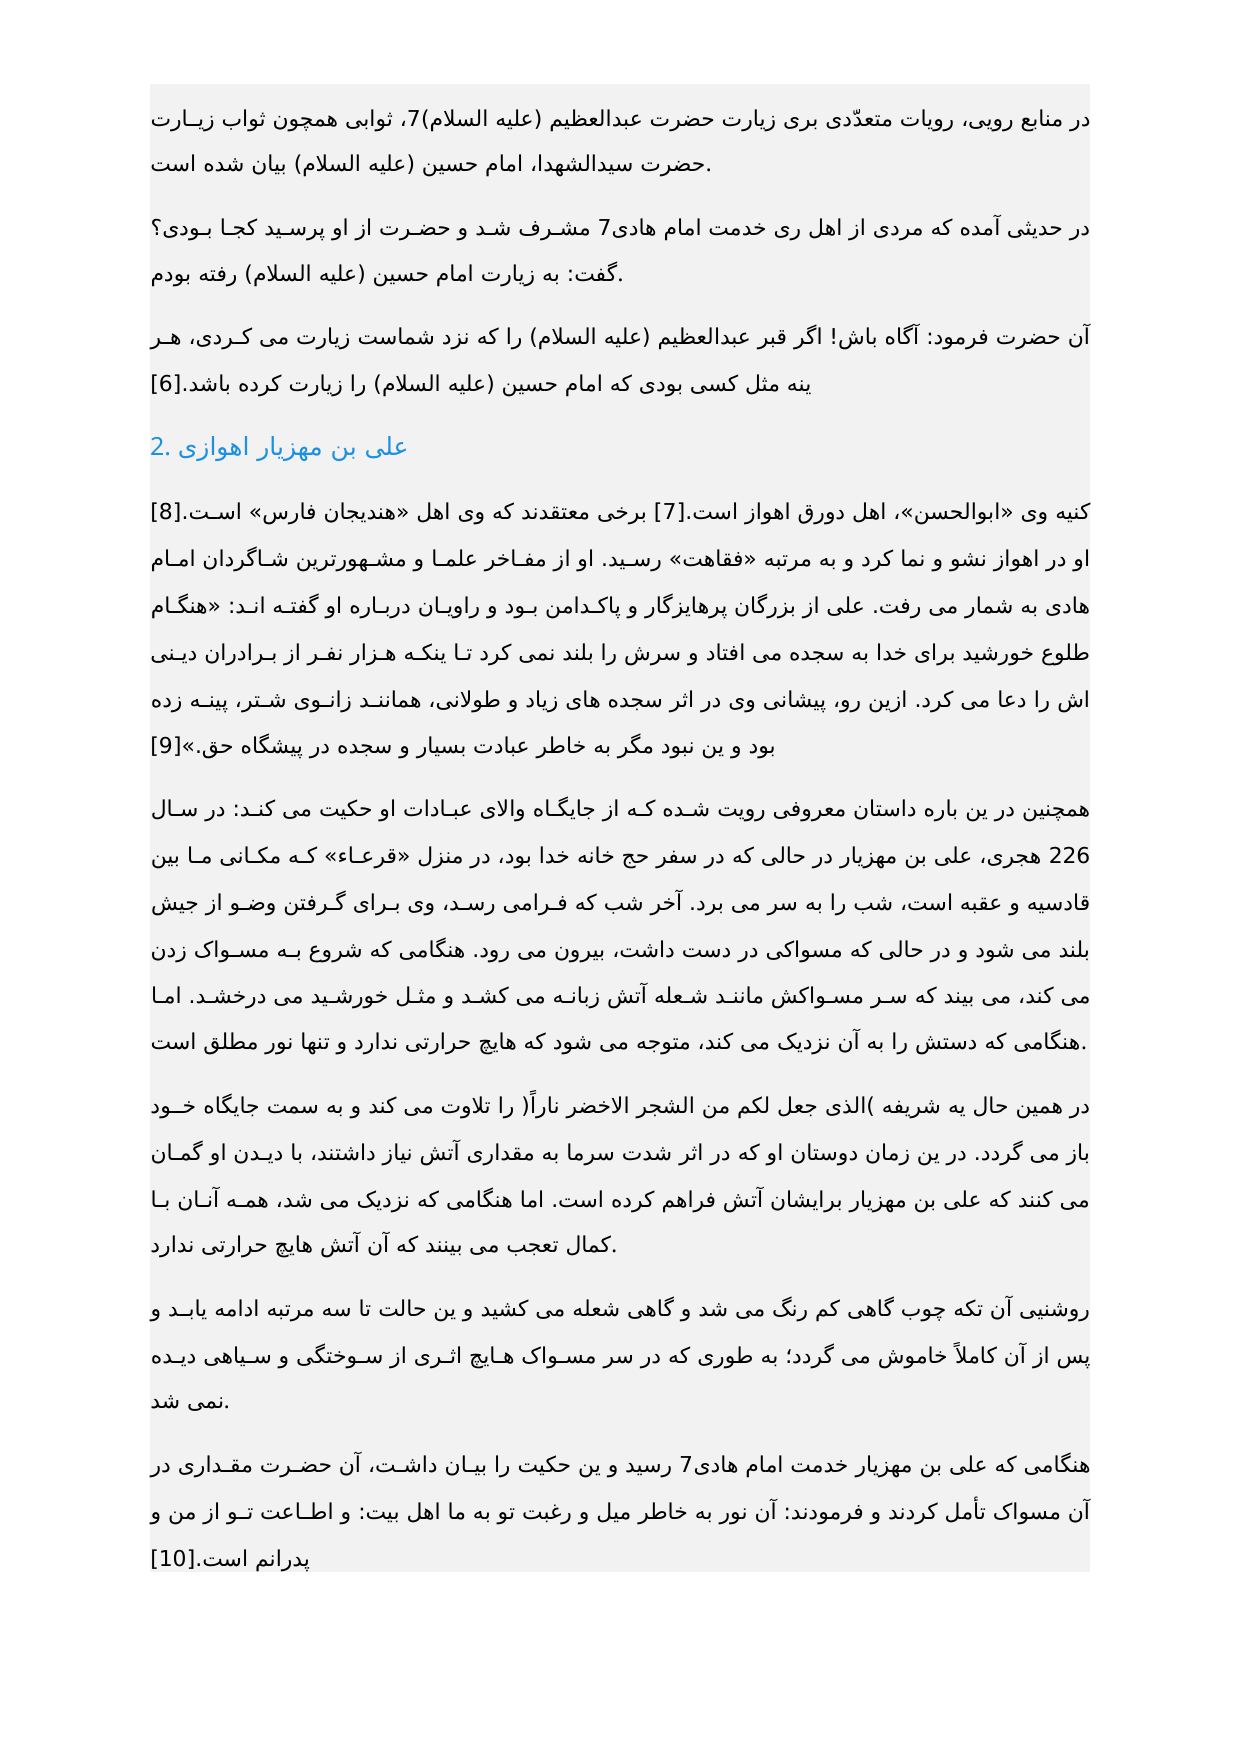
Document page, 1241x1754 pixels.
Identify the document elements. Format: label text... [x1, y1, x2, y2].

text در منابع رویی، رویات متعدّدی بری زیارت حضرت عبدالعظیم (علیه السلام)7، ثوابی همچون ثواب زیارت حضرت سیدالشهدا، امام حسین (علیه السلام) بیان شده است. [150, 84, 1090, 178]
text در همین حال یه شریفه )الذی جعل لکم من الشجر الاخضر ناراً( را تلاوت می کند و به سمت جایگاه خود باز می گردد. در ین زمان دوستان او که در اثر شدت سرما به مقداری آتش نیاز داشتند، با دیدن او گمان می کنند که علی بن مهزیار برایشان آتش فراهم کرده است. اما هنگامی که نزدیک می شد، همه آنان با کمال تعجب می بینند که آن آتش هایچ حرارتی ندارد. [150, 1072, 1090, 1259]
text همچنین در ین باره داستان معروفی رویت شده که از جایگاه والای عبادات او حکیت می کند: در سال 226 هجری، علی بن مهزیار در حالی که در سفر حج خانه خدا بود، در منزل «قرعاء» که مکانی ما بین قادسیه و عقبه است، شب را به سر می برد. آخر شب که فرامی رسد، وی برای گرفتن وضو از جیش بلند می شود و در حالی که مسواکی در دست داشت، بیرون می رود. هنگامی که شروع به مسواک زدن می کند، می بیند که سر مسواکش مانند شعله آتش زبانه می کشد و مثل خورشید می درخشد. اما هنگامی که دستش را به آن نزدیک می کند، متوجه می شود که هایچ حرارتی ندارد و تنها نور مطلق است. [150, 775, 1090, 1056]
text 2. علی بن مهزیار اهوازی [150, 428, 1090, 462]
text روشنیی آن تکه چوب گاهی کم رنگ می شد و گاهی شعله می کشید و ین حالت تا سه مرتبه ادامه یابد و پس از آن کاملاً خاموش می گردد؛ به طوری که در سر مسواک هایچ اثری از سوختگی و سیاهی دیده نمی شد. [150, 1275, 1090, 1415]
text هنگامی که علی بن مهزیار خدمت امام هادی7 رسید و ین حکیت را بیان داشت، آن حضرت مقداری در آن مسواک تأمل کردند و فرمودند: آن نور به خاطر میل و رغبت تو به ما اهل بیت: و اطاعت تو از من و پدرانم است.[10] [150, 1431, 1090, 1572]
text آن حضرت فرمود: آگاه باش! اگر قبر عبدالعظیم (علیه السلام) را که نزد شماست زیارت می کردی، هر ینه مثل کسی بودی که امام حسین (علیه السلام) را زیارت کرده باشد.[6] [150, 303, 1090, 397]
text کنیه وی «ابوالحسن»، اهل دورق اهواز است.[7] برخی معتقدند که وی اهل «هندیجان فارس» است.[8] او در اهواز نشو و نما کرد و به مرتبه «فقاهت» رسید. او از مفاخر علما و مشهورترین شاگردان امام هادی به شمار می رفت. علی از بزرگان پرهایزگار و پاکدامن بود و راویان درباره او گفته اند: «هنگام طلوع خورشید برای خدا به سجده می افتاد و سرش را بلند نمی کرد تا ینکه هزار نفر از برادران دینی اش را دعا می کرد. ازین رو، پیشانی وی در اثر سجده های زیاد و طولانی، همانند زانوی شتر، پینه زده بود و ین نبود مگر به خاطر عبادت بسیار و سجده در پیشگاه حق.»[9] [150, 478, 1090, 759]
text در حدیثی آمده که مردی از اهل ری خدمت امام هادی7 مشرف شد و حضرت از او پرسید کجا بودی؟ گفت: به زیارت امام حسین (علیه السلام) رفته بودم. [150, 194, 1090, 287]
